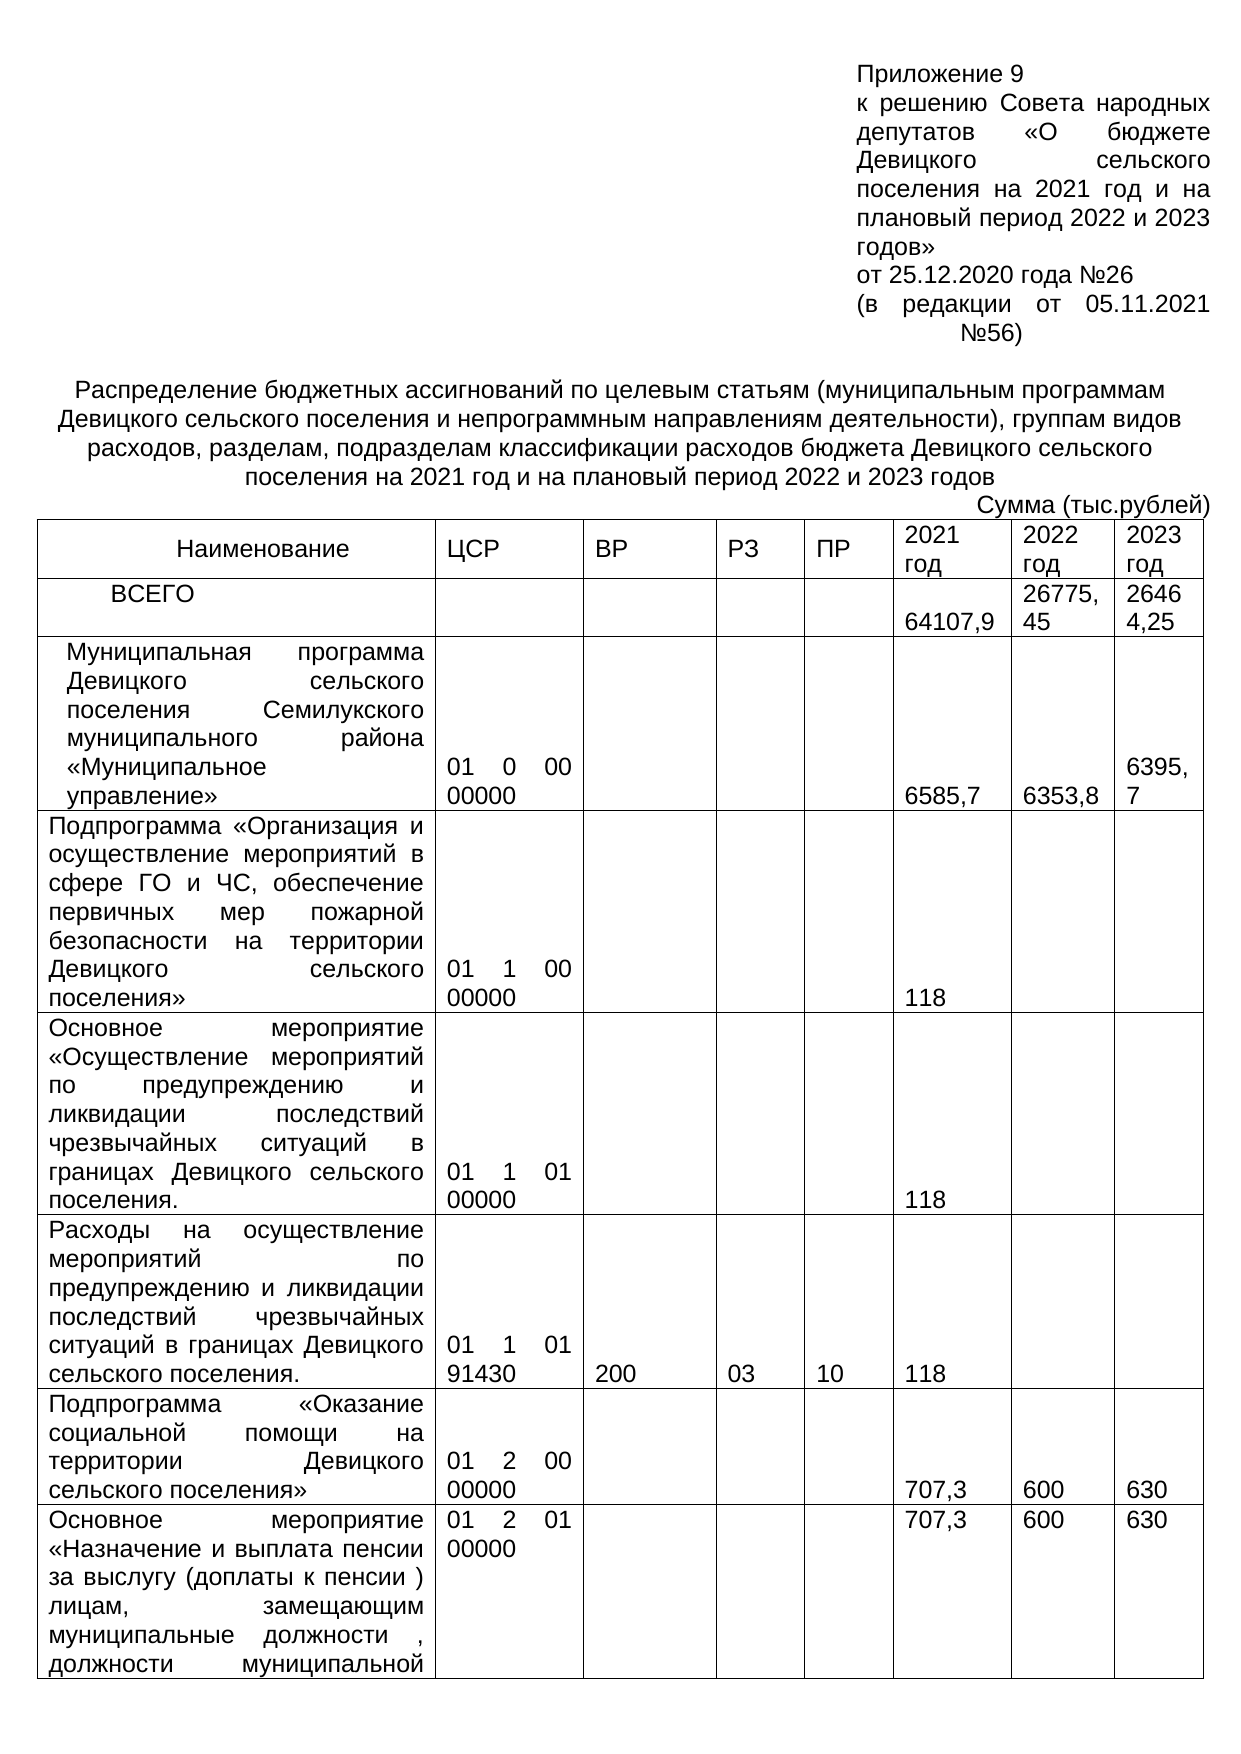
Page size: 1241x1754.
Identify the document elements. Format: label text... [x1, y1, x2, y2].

table_cell 01 0 00 00000 [436, 637, 583, 810]
table_cell [805, 1389, 893, 1504]
table_cell 03 [717, 1215, 804, 1388]
table_header РЗ [717, 520, 804, 578]
table_cell 707,3 [894, 1505, 1011, 1677]
table_cell [1115, 811, 1203, 1012]
table_cell 01 2 00 00000 [436, 1389, 583, 1504]
table_cell 118 [894, 1013, 1011, 1214]
table_cell [805, 811, 893, 1012]
table_header 2023 год [1115, 520, 1203, 578]
table_cell 600 [1012, 1505, 1114, 1677]
table_cell [1012, 811, 1114, 1012]
table_cell Муниципальная программа Девицкого сельского поселения Семилукского муниципального района «Муниципальное управление» [38, 637, 435, 810]
table_header 2022 год [1012, 520, 1114, 578]
table_cell 64107,9 [894, 579, 1011, 636]
text (в редакции от 05.11.2021 №56) [856, 289, 1211, 347]
table_cell [1012, 1013, 1114, 1214]
table_cell Подпрограмма «Организация и осуществление мероприятий в сфере ГО и ЧС, обеспечение первичных мер пожарной безопасности на территории Девицкого сельского поселения» [38, 811, 435, 1012]
table_cell [805, 1505, 893, 1677]
table_header ВР [584, 520, 716, 578]
table_header 2021 год [894, 520, 1011, 578]
table_header ПР [805, 520, 893, 578]
table_cell [584, 1013, 716, 1214]
table_cell [584, 811, 716, 1012]
table_cell [584, 579, 716, 636]
table_cell 118 [894, 1215, 1011, 1388]
table_header ЦСР [436, 520, 583, 578]
table_cell Подпрограмма «Оказание социальной помощи на территории Девицкого сельского поселения» [38, 1389, 435, 1504]
table_cell [1115, 1215, 1203, 1388]
table_cell 630 [1115, 1505, 1203, 1677]
table_cell Основное мероприятие «Осуществление мероприятий по предупреждению и ликвидации последствий чрезвычайных ситуаций в границах Девицкого сельского поселения. [38, 1013, 435, 1214]
table_cell 630 [1115, 1389, 1203, 1504]
table_cell 707,3 [894, 1389, 1011, 1504]
table_cell [805, 637, 893, 810]
table_header Наименование [38, 520, 435, 578]
table_cell [436, 579, 583, 636]
text от 25.12.2020 года №26 [856, 260, 1211, 289]
table_cell 200 [584, 1215, 716, 1388]
table_cell 01 1 01 00000 [436, 1013, 583, 1214]
table_cell 118 [894, 811, 1011, 1012]
table_cell 10 [805, 1215, 893, 1388]
table_cell 6585,7 [894, 637, 1011, 810]
text Сумма (тыс.рублей) [29, 490, 1211, 519]
table_cell [717, 1389, 804, 1504]
table_cell [1115, 1013, 1203, 1214]
table_cell [805, 579, 893, 636]
table_cell 01 2 01 00000 [436, 1505, 583, 1677]
text Распределение бюджетных ассигнований по целевым статьям (муниципальным программам Девицкого сельского поселения и непрограммным направлениям деятельности), группам видов расходов, разделам, подразделам классификации расходов бюджета Девицкого сельского поселения на 2021 год и на плановый период 2022 и 2023 годов [29, 375, 1211, 490]
table_cell [717, 1505, 804, 1677]
table_cell [717, 811, 804, 1012]
table_cell 600 [1012, 1389, 1114, 1504]
table_cell 01 1 01 91430 [436, 1215, 583, 1388]
table_cell [1012, 1215, 1114, 1388]
table_cell [717, 579, 804, 636]
table_cell [805, 1013, 893, 1214]
table_cell [717, 1013, 804, 1214]
table_cell [717, 637, 804, 810]
table_cell 01 1 00 00000 [436, 811, 583, 1012]
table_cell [38, 1505, 435, 1677]
table_cell Расходы на осуществление мероприятий по предупреждению и ликвидации последствий чрезвычайных ситуаций в границах Девицкого сельского поселения. [38, 1215, 435, 1388]
table_cell 26464,25 [1115, 579, 1203, 636]
table_cell [584, 1505, 716, 1677]
table_cell 26775,45 [1012, 579, 1114, 636]
text Приложение 9 [856, 59, 1211, 88]
table_cell ВСЕГО [38, 579, 435, 636]
table_cell [584, 637, 716, 810]
table_cell 6353,8 [1012, 637, 1114, 810]
table_cell [584, 1389, 716, 1504]
text к решению Совета народных депутатов «О бюджете Девицкого сельского поселения на 2021 год и на плановый период 2022 и 2023 годов» [856, 88, 1211, 260]
table_cell 6395,7 [1115, 637, 1203, 810]
